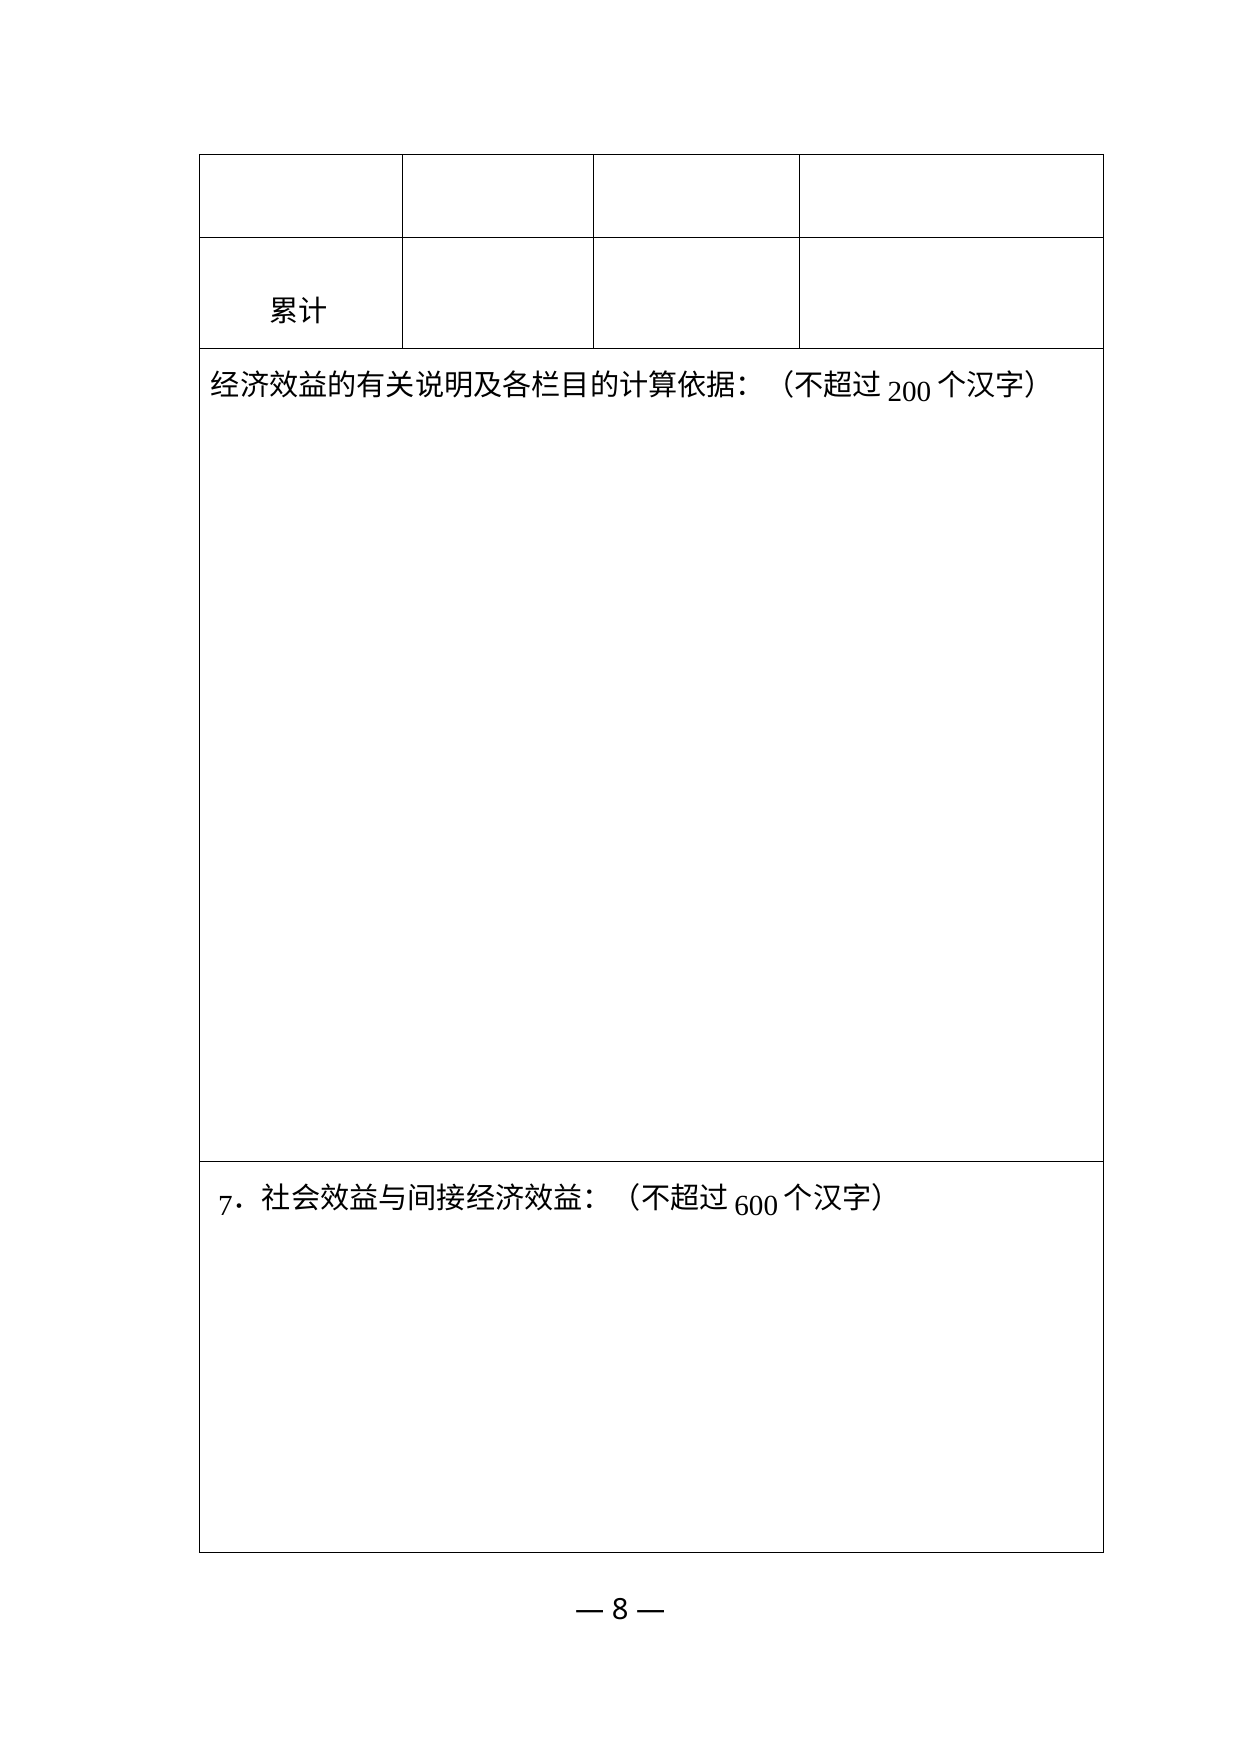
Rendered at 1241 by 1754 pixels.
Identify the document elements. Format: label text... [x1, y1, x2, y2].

table_cell [403, 238, 593, 348]
table_cell 累计 [200, 238, 402, 348]
table_cell [594, 238, 799, 348]
table_cell [403, 155, 593, 237]
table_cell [200, 1162, 1103, 1552]
table_cell 经济效益的有关说明及各栏目的计算依据：（不超过200个汉字） [200, 349, 1103, 1161]
table_cell [800, 238, 1103, 348]
table_cell [594, 155, 799, 237]
table_cell [200, 155, 402, 237]
table_cell [800, 155, 1103, 237]
